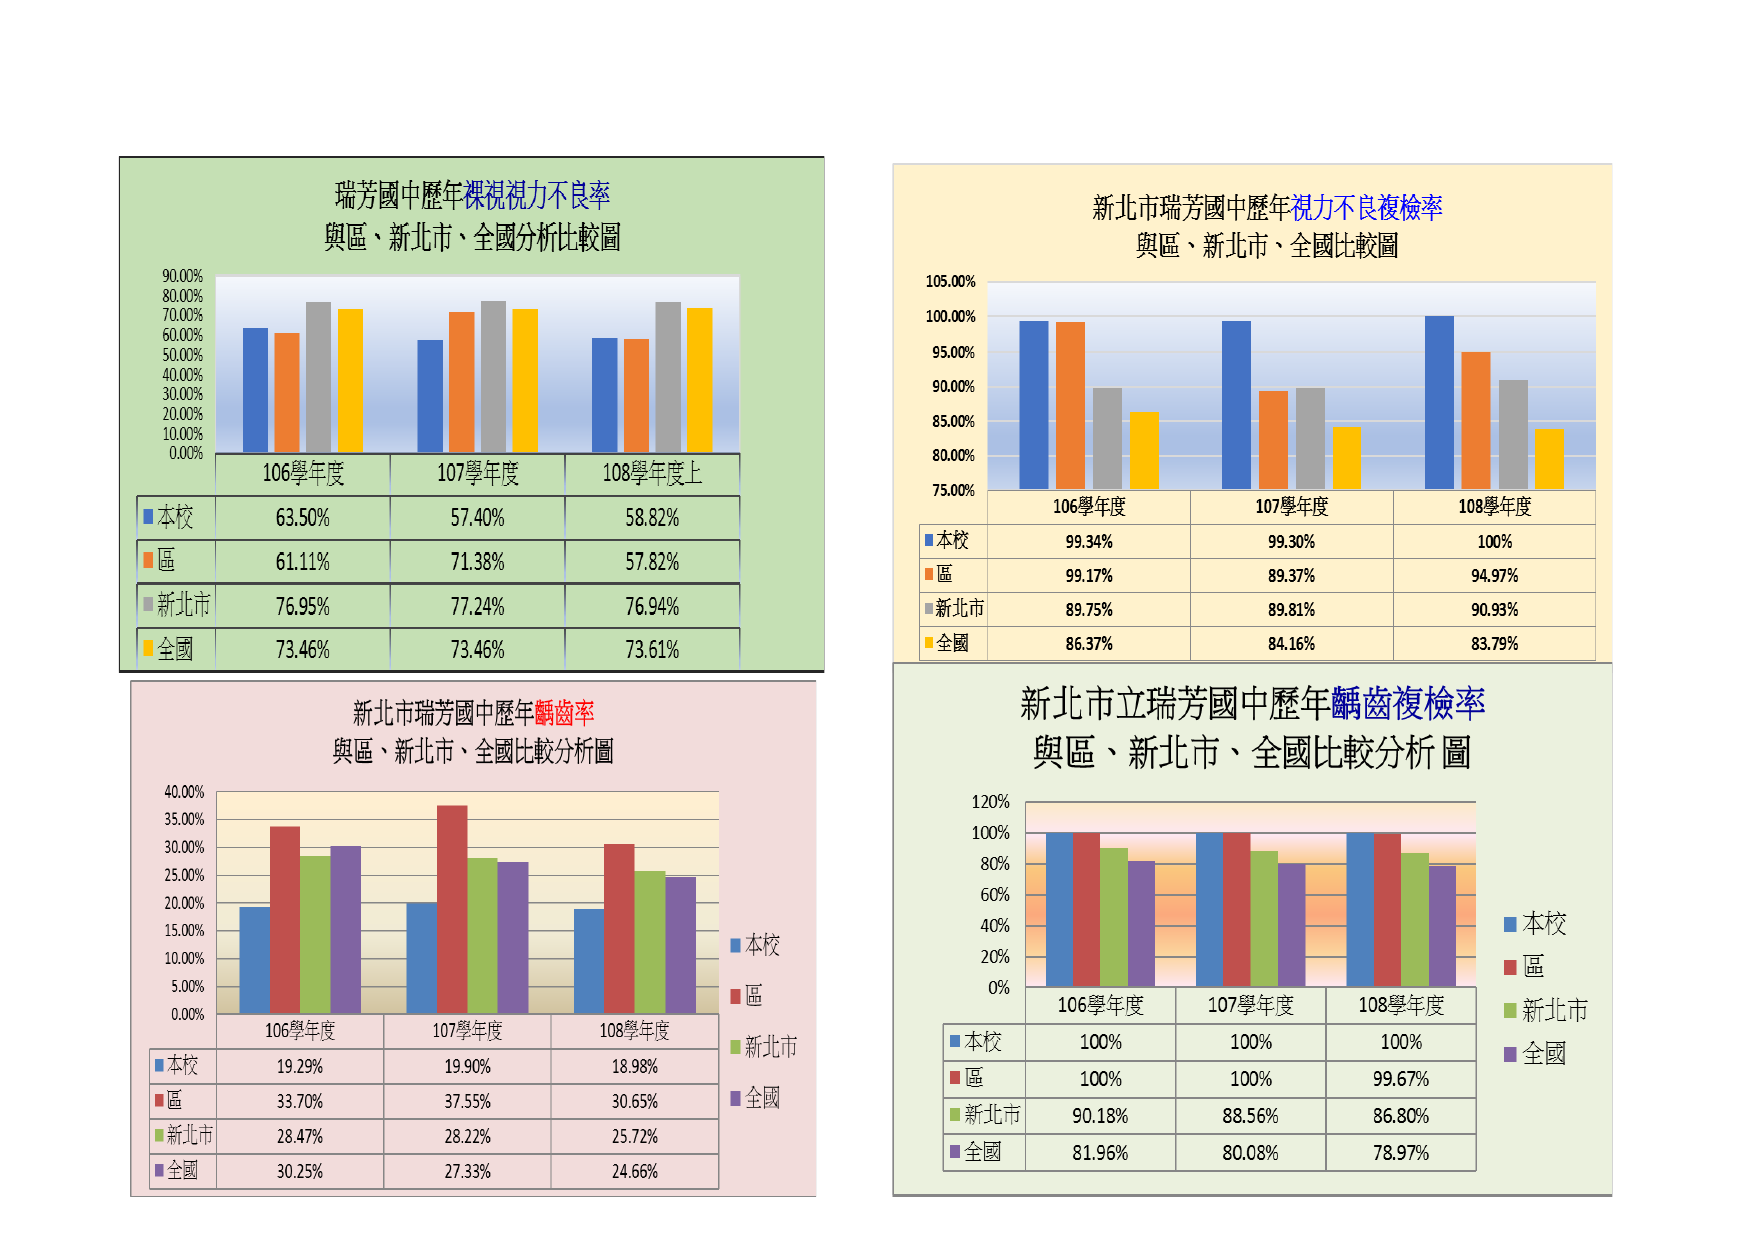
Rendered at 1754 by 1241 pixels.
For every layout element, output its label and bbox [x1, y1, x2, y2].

picture [130, 680, 817, 1197]
picture [892, 163, 1613, 1197]
picture [118, 156, 825, 673]
